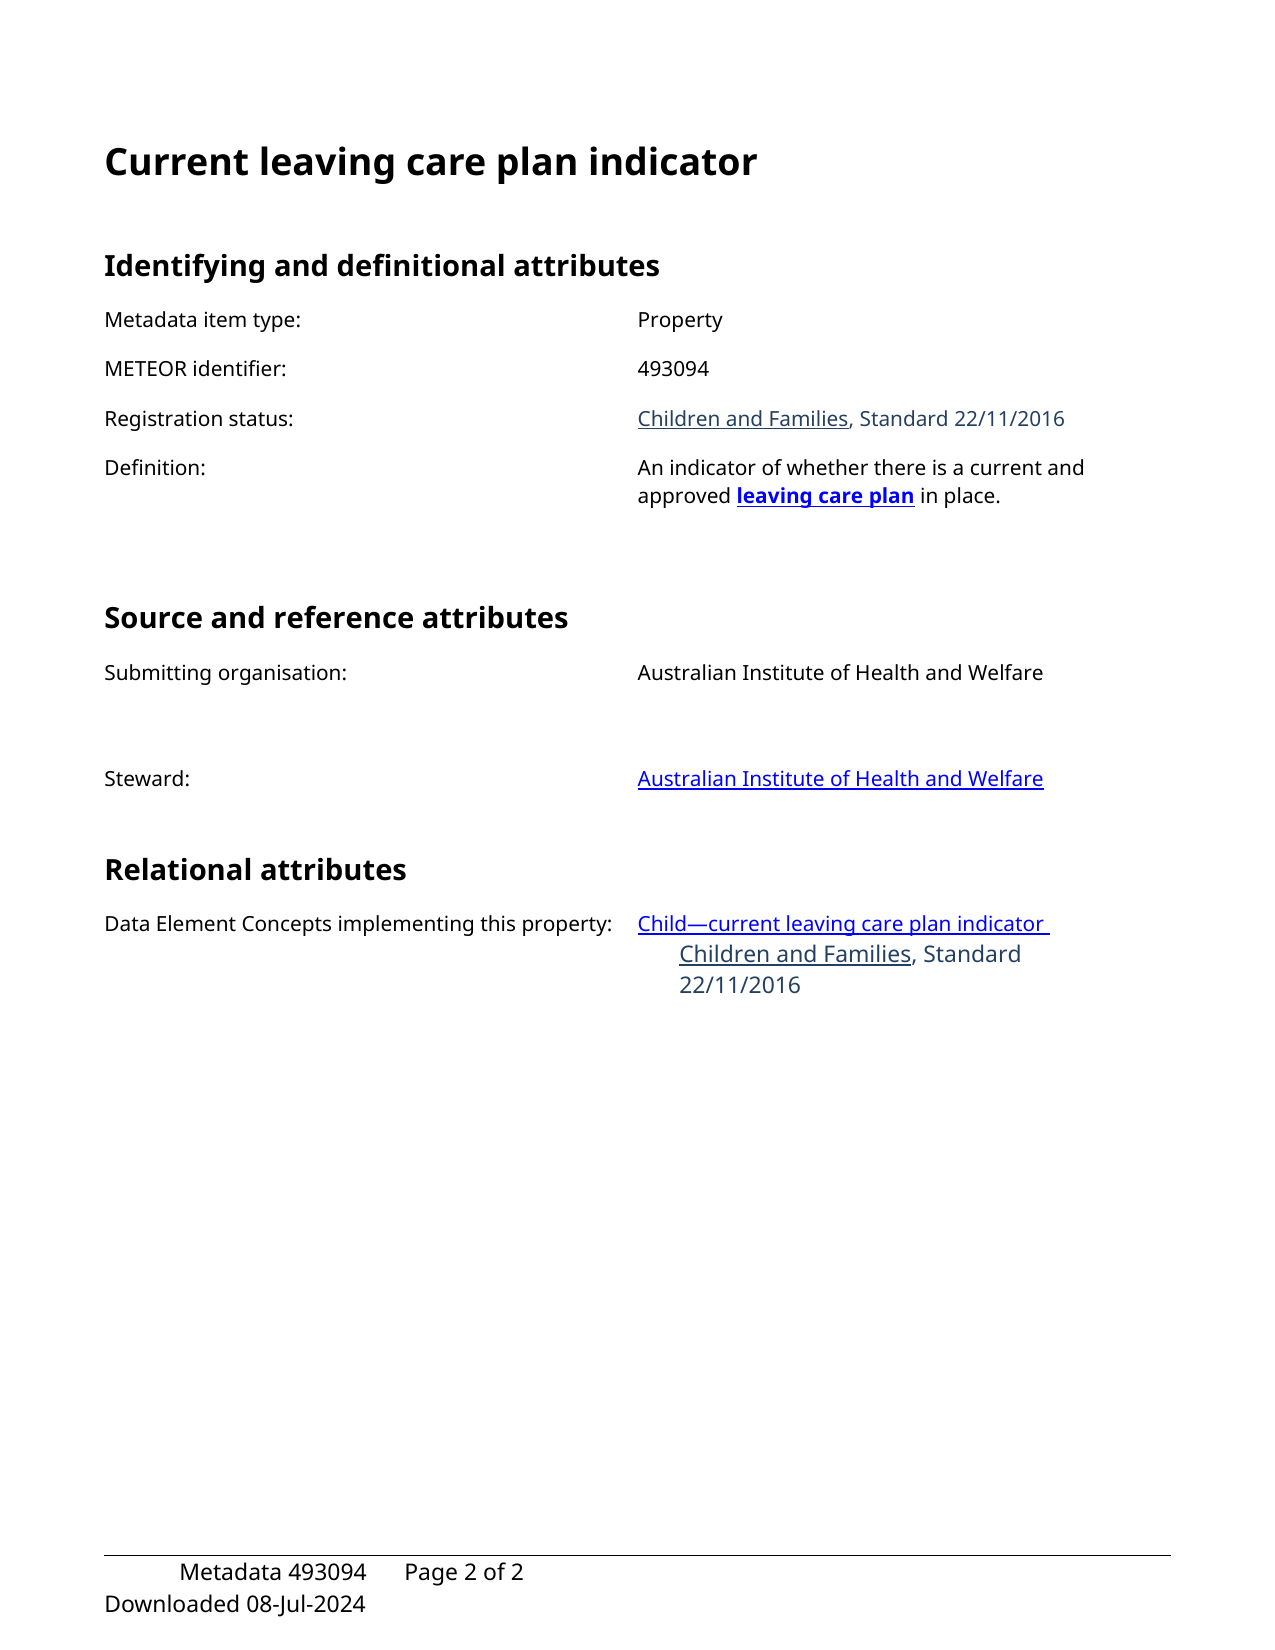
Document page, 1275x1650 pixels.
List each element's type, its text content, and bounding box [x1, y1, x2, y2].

table_cell Relational attributes [93, 803, 1159, 899]
table_cell Definition: [93, 443, 626, 520]
table_cell Australian Institute of Health and Welfare [626, 648, 1159, 754]
table_cell Metadata item type: [93, 295, 626, 344]
table_cell METEOR identifier: [93, 344, 626, 393]
table_cell Submitting organisation: [93, 648, 626, 754]
table_cell Property [626, 295, 1159, 344]
table_cell An indicator of whether there is a current and approved leaving care plan in place. [626, 443, 1159, 520]
table_cell Data Element Concepts implementing this property: [93, 899, 626, 1068]
table_header Source and reference attributes [93, 552, 1159, 648]
table_cell 493094 [626, 344, 1159, 393]
table_cell Registration status: [93, 394, 626, 443]
table_cell Australian Institute of Health and Welfare [626, 754, 1159, 803]
table_header Identifying and definitional attributes [93, 199, 1159, 295]
table_cell Steward: [93, 754, 626, 803]
subtitle Current leaving care plan indicator [104, 135, 1171, 186]
table_cell Child—current leaving care plan indicator Children and Families, Standard 22/11/2016 [626, 899, 1159, 1068]
table_cell Children and Families, Standard 22/11/2016 [626, 394, 1159, 443]
